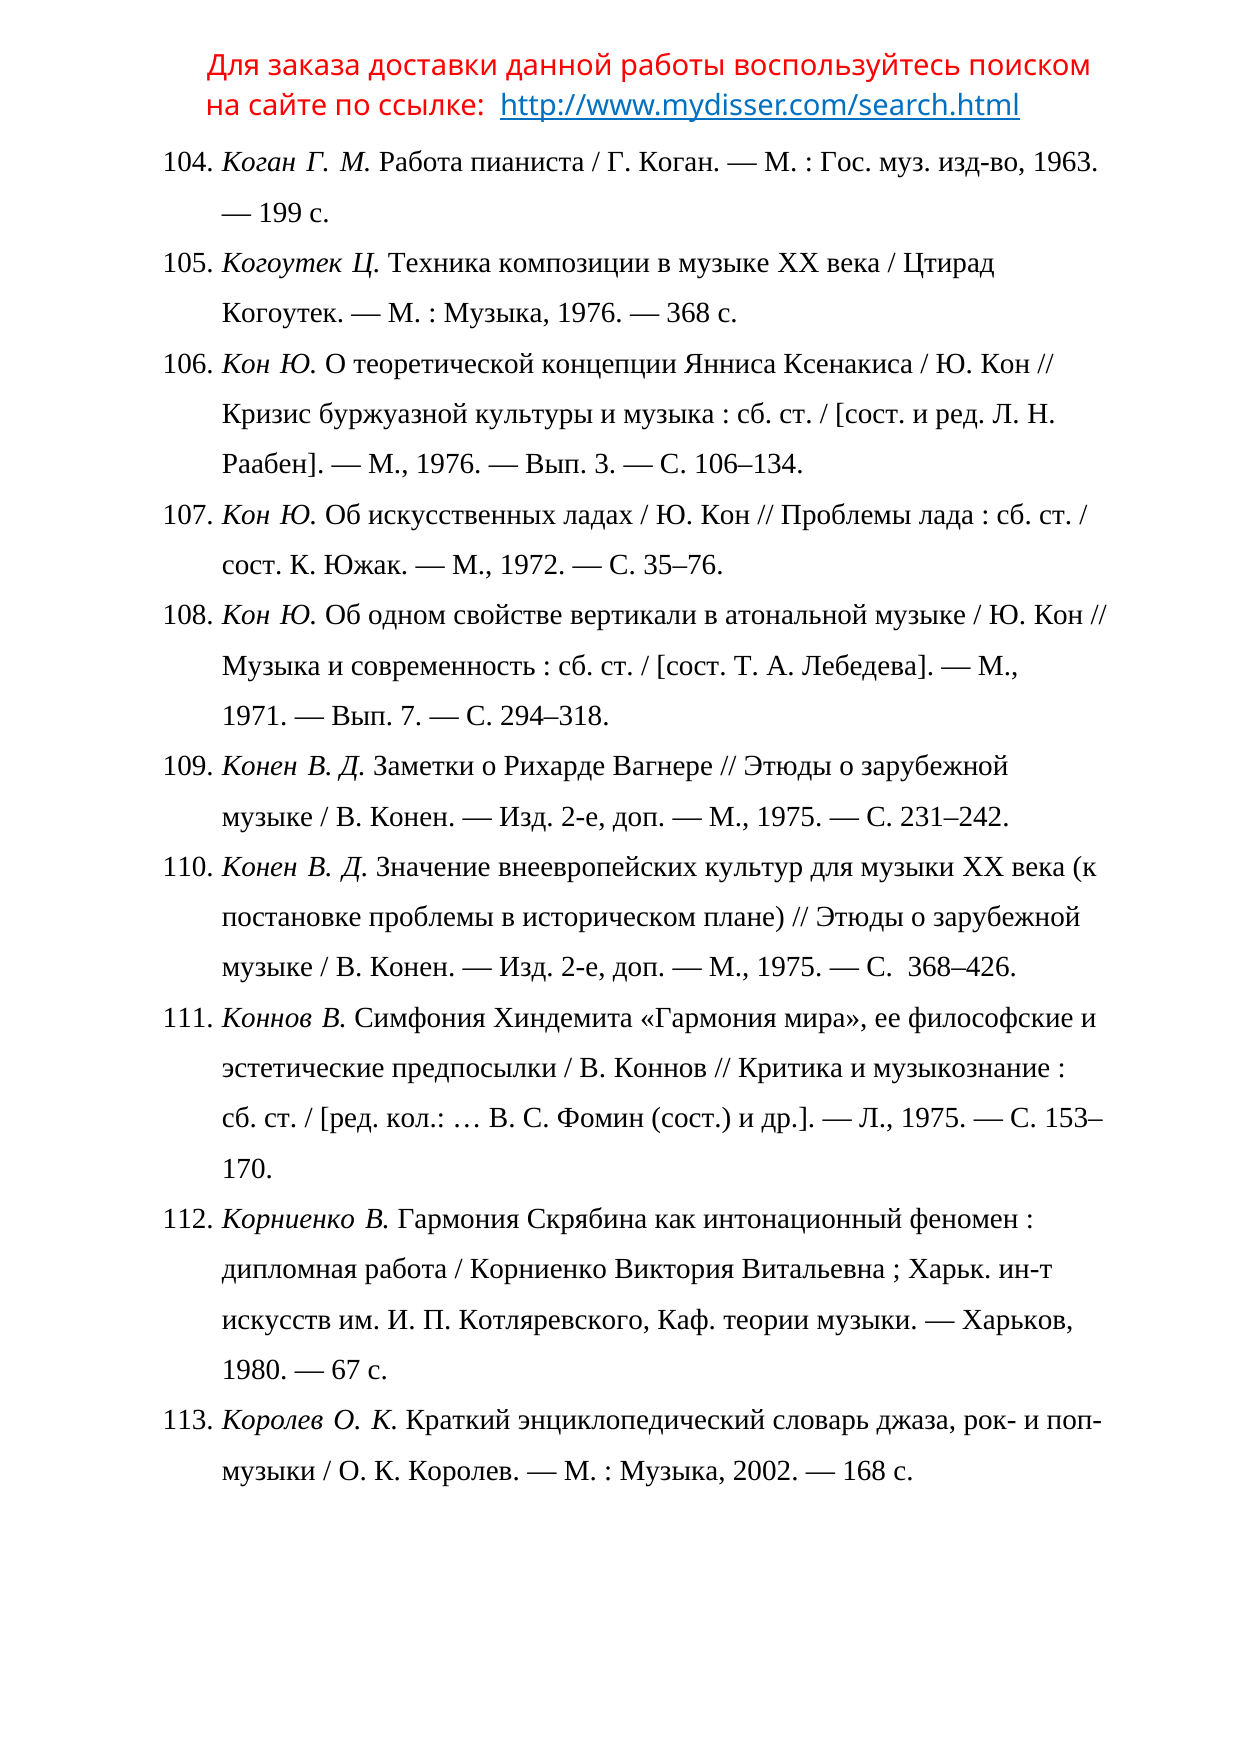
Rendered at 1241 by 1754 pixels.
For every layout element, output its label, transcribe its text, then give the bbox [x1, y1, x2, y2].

list Коган Г. М. Работа пианиста / Г. Коган. ― М. : Гос. муз. изд-во, 1963. — 199 с. [162, 144, 1107, 228]
list Конен В. Д. Заметки о Рихарде Вагнере // Этюды о зарубежной музыке / В. Конен. ― Изд. 2-е, доп. ― М., 1975. ― С. 231–242. [162, 748, 1107, 832]
list Кон Ю. Об искусственных ладах / Ю. Кон // Проблемы лада : сб. ст. / сост. К. Южак. ― М., 1972. ― С. 35–76. [162, 497, 1107, 581]
list Королев О. К. Краткий энциклопедический словарь джаза, рок- и поп-музыки / О. К. Королев. ― М. : Музыка, 2002. ― 168 с. [162, 1402, 1107, 1486]
list Корниенко В. Гармония Скрябина как интонационный феномен : дипломная работа / Корниенко Виктория Витальевна ; Харьк. ин-т искусств им. И. П. Котляревского, Каф. теории музыки. ― Харьков, 1980. — 67 с. [162, 1201, 1107, 1386]
list Кон Ю. Об одном свойстве вертикали в атональной музыке / Ю. Кон // Музыка и современность : сб. ст. / [сост. Т. А. Лебедева]. ― М., 1971. ― Вып. 7. — С. 294–318. [162, 597, 1107, 732]
list Конен В. Д. Значение внеевропейских культур для музыки XX века (к постановке проблемы в историческом плане) // Этюды о зарубежной музыке / В. Конен. ― Изд. 2-е, доп. ― М., 1975. ― С. 368–426. [162, 849, 1107, 983]
list Когоутек Ц. Техника композиции в музыке XX века / Цтирад Когоутек. ― М. : Музыка, 1976. ― 368 с. [162, 245, 1107, 329]
list Кон Ю. О теоретической концепции Янниса Ксенакиса / Ю. Кон // Кризис буржуазной культуры и музыка : сб. ст. / [сост. и ред. Л. Н. Раабен]. — М., 1976. ― Вып. 3. — С. 106–134. [162, 346, 1107, 480]
list Коннов В. Симфония Хиндемита «Гармония мира», ее философские и эстетические предпосылки / В. Коннов // Критика и музыкознание : сб. ст. / [ред. кол.: … В. С. Фомин (сост.) и др.]. ― Л., 1975. ― С. 153–170. [162, 1000, 1107, 1184]
